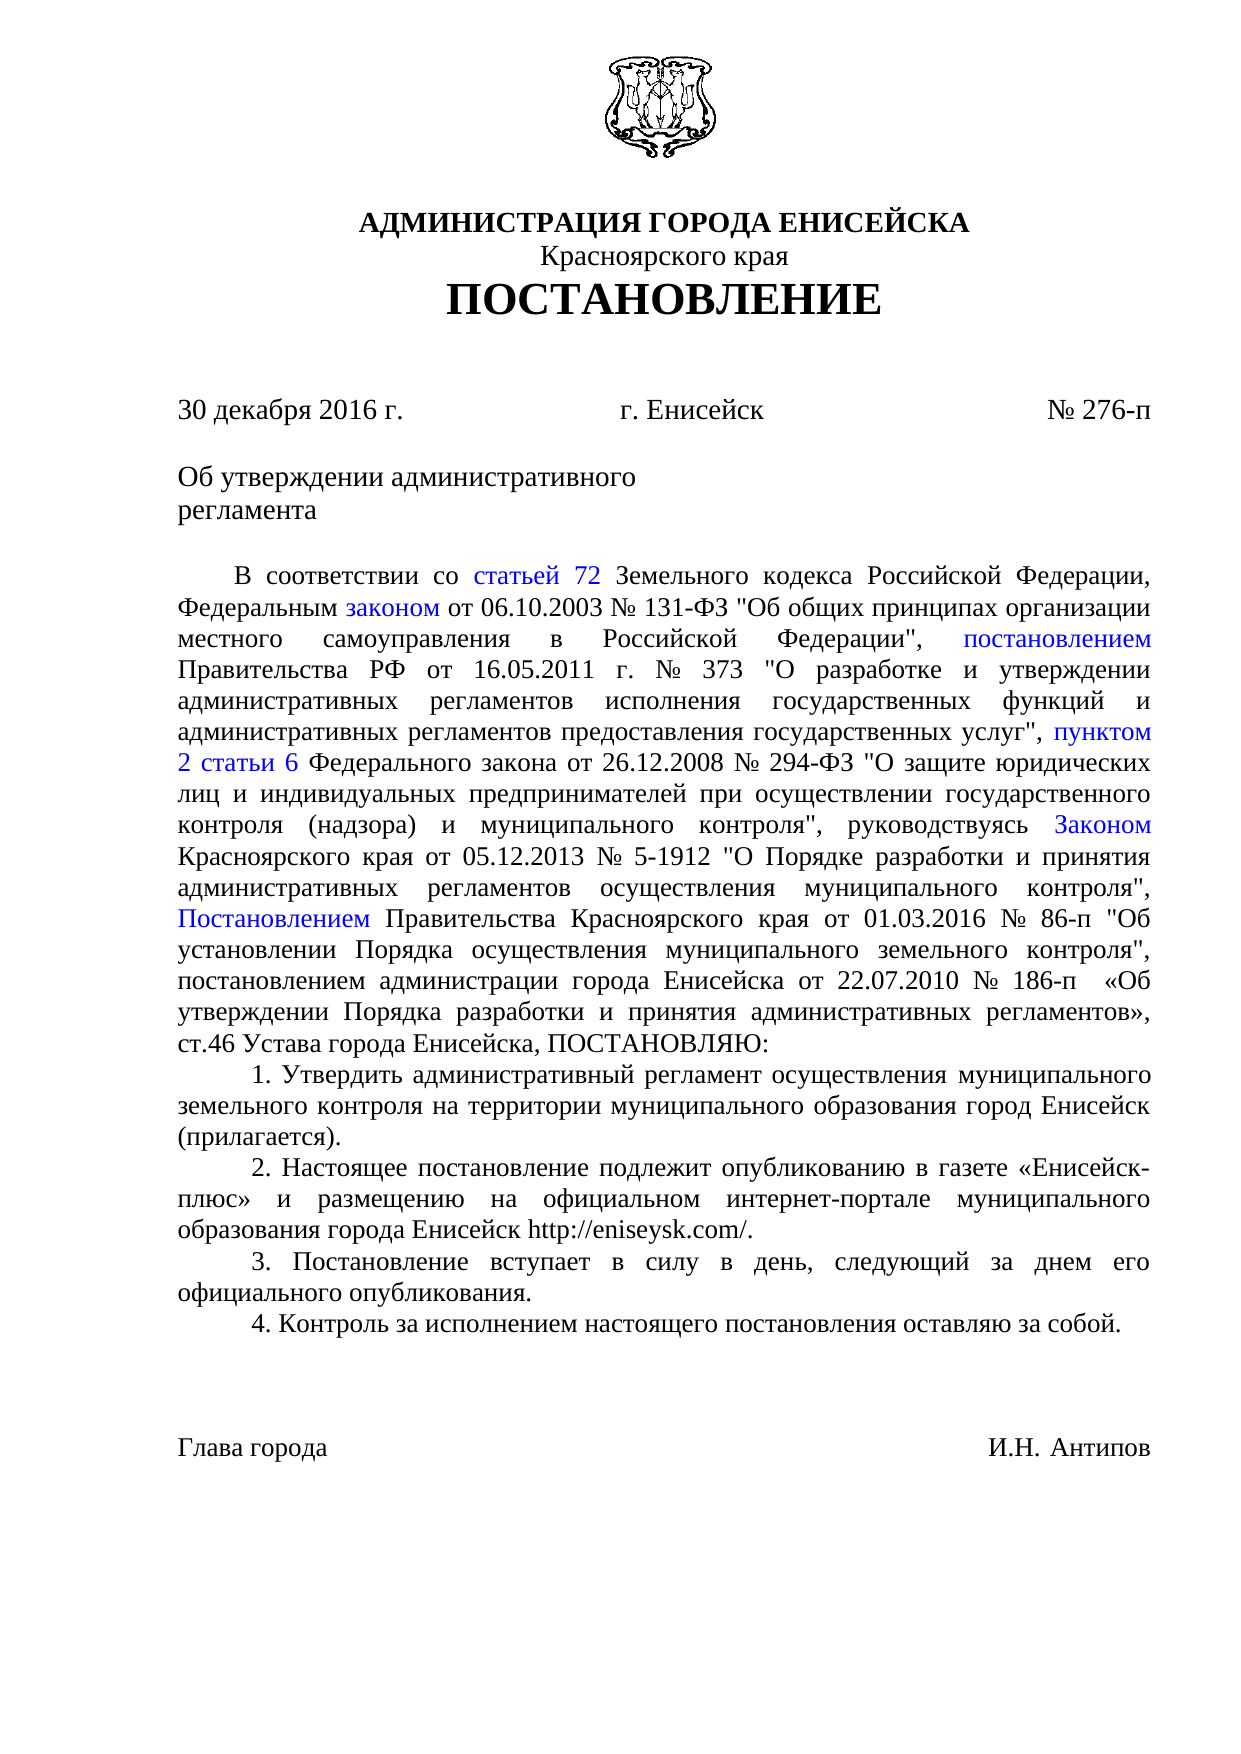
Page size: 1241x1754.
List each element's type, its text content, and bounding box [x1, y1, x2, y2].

text 30 декабря 2016 г. г. Енисейск № 276-п [177, 392, 1152, 425]
text АДМИНИСТРАЦИЯ ГОРОДА ЕНИСЕЙСКА [177, 205, 1152, 238]
text В соответствии со статьей 72 Земельного кодекса Российской Федерации, Федеральным законом от 06.10.2003 № 131-ФЗ "Об общих принципах организации местного самоуправления в Российской Федерации", постановлением Правительства РФ от 16.05.. № 373 "О разработке и утверждении административных регламентов исполнения государственных функций и административных регламентов предоставления государственных услуг", пунктом 2 статьи 6 Федерального закона от 26.12.2008 № 294-ФЗ "О защите юридических лиц и индивидуальных предпринимателей при осуществлении государственного контроля (надзора) и муниципального контроля", руководствуясь Законом Красноярского края от 05.12.2013 № 5-1912 "О Порядке разработки и принятия административных регламентов осуществления муниципального контроля", Постановлением Правительства Красноярского края от 01.03.2016 № 86-п "Об установлении Порядка осуществления муниципального земельного контроля", постановлением администрации города Енисейска от 22.07.2010 № 186-п «Об утверждении Порядка разработки и принятия административных регламентов», ст.46 Устава города Енисейска, ПОСТАНОВЛЯЮ: [177, 559, 1152, 1058]
text 1. Утвердить административный регламент осуществления муниципального земельного контроля на территории муниципального образования город Енисейск (прилагается). [177, 1058, 1152, 1151]
text регламента [177, 492, 1152, 526]
text 2. Настоящее постановление подлежит опубликованию в газете «Енисейск-плюс» и размещению на официальном интернет-портале муниципального образования города Енисейск http://eniseysk.com/. [177, 1151, 1152, 1245]
text ПОСТАНОВЛЕНИЕ [177, 272, 1152, 325]
text 4. Контроль за исполнением настоящего постановления оставляю за собой. [177, 1307, 1152, 1338]
text Глава города И.Н. Антипов [177, 1432, 1152, 1496]
text 3. Постановление вступает в силу в день, следующий за днем его официального опубликования. [177, 1245, 1152, 1307]
text Об утверждении административного [177, 459, 1152, 492]
text Красноярского края [177, 238, 1152, 272]
